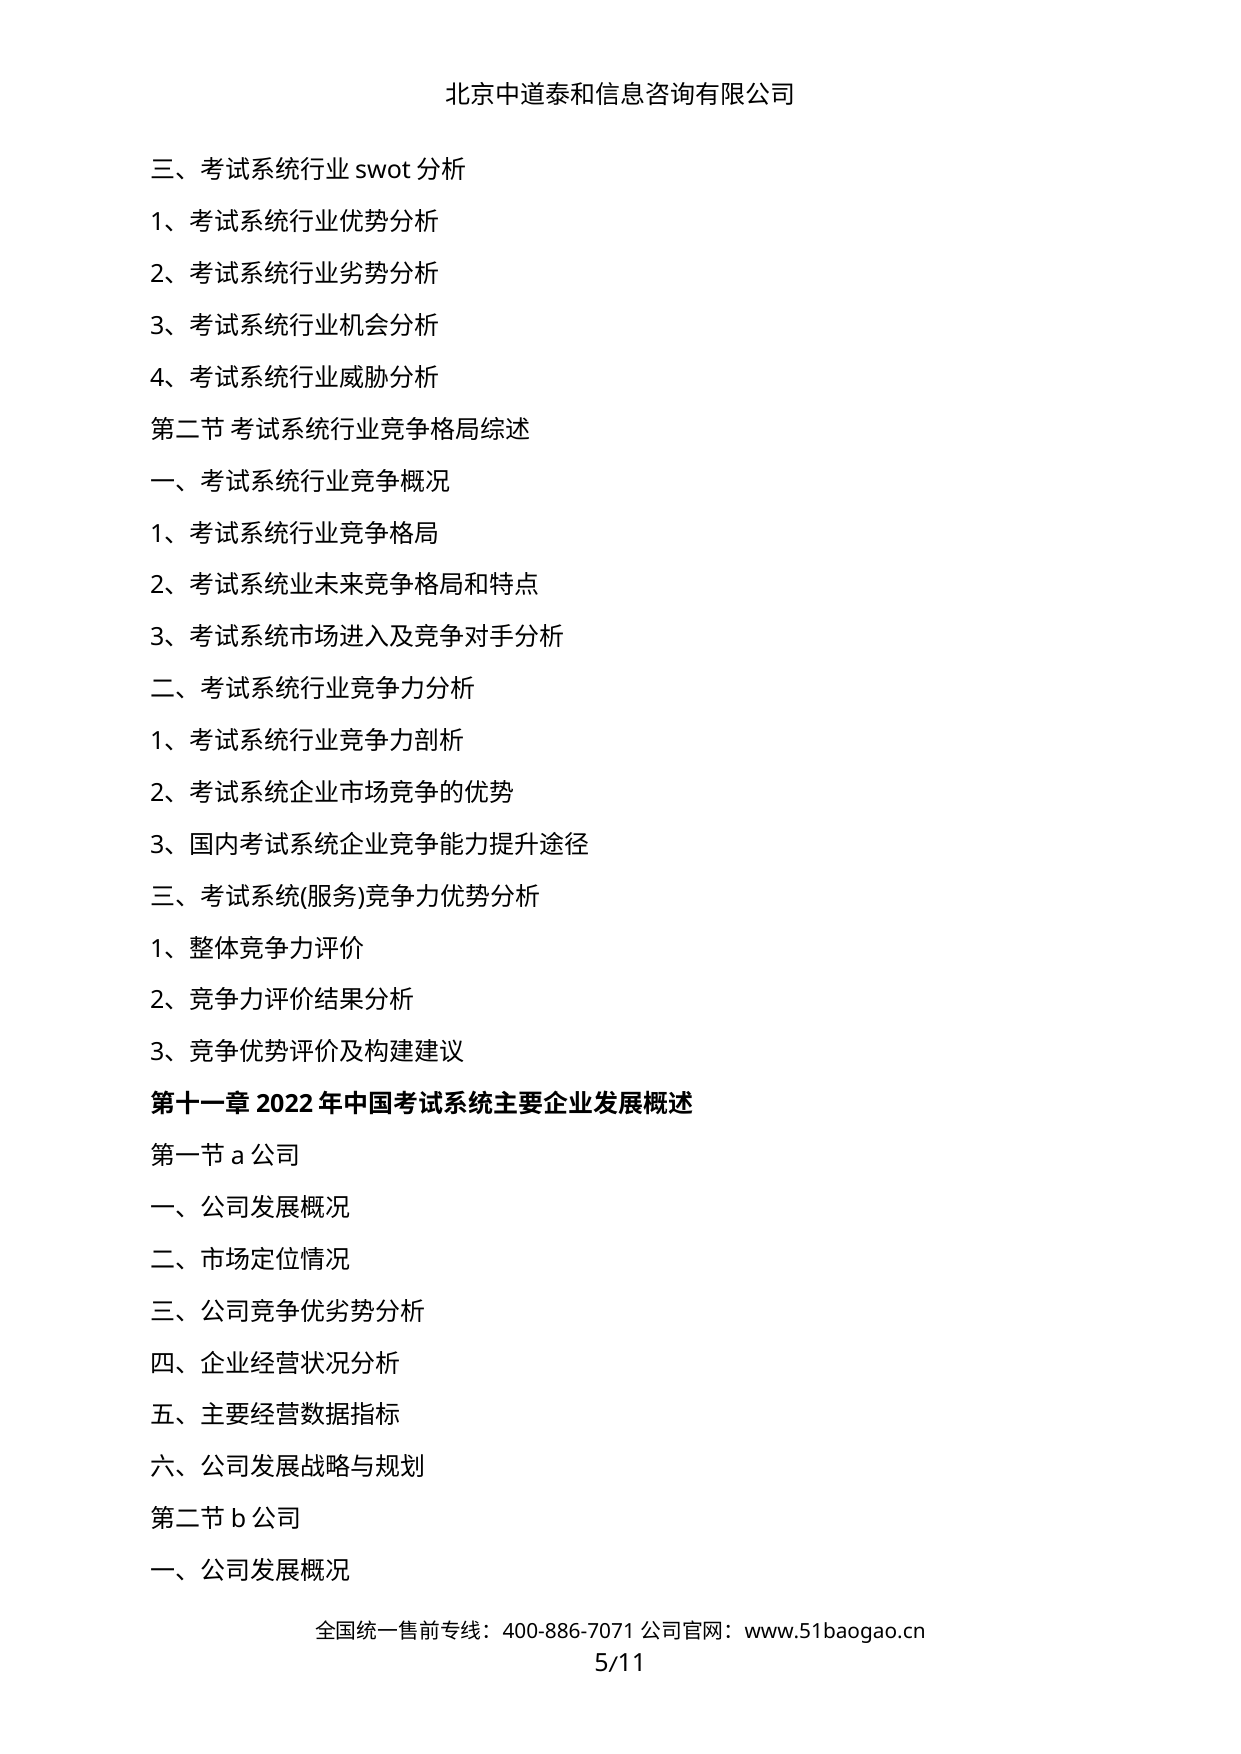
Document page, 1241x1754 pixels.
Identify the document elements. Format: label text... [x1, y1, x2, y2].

text 第二节 b公司 [150, 1499, 1090, 1535]
text 一、公司发展概况 [150, 1187, 1090, 1224]
text 3、国内考试系统企业竞争能力提升途径 [150, 824, 1090, 861]
text 2、考试系统企业市场竞争的优势 [150, 772, 1090, 809]
text 1、考试系统行业竞争力剖析 [150, 721, 1090, 757]
text 3、考试系统行业机会分析 [150, 306, 1090, 342]
text 六、公司发展战略与规划 [150, 1447, 1090, 1483]
text 三、考试系统(服务)竞争力优势分析 [150, 876, 1090, 912]
text 1、考试系统行业优势分析 [150, 202, 1090, 238]
text 三、公司竞争优劣势分析 [150, 1291, 1090, 1327]
text 二、市场定位情况 [150, 1239, 1090, 1276]
text 一、公司发展概况 [150, 1551, 1090, 1587]
text 一、考试系统行业竞争概况 [150, 461, 1090, 497]
text 2、考试系统行业劣势分析 [150, 254, 1090, 290]
text 2、考试系统业未来竞争格局和特点 [150, 565, 1090, 601]
text 三、考试系统行业swot分析 [150, 150, 1090, 186]
text 四、企业经营状况分析 [150, 1343, 1090, 1379]
text 二、考试系统行业竞争力分析 [150, 669, 1090, 705]
text 3、竞争优势评价及构建建议 [150, 1032, 1090, 1068]
text 第二节 考试系统行业竞争格局综述 [150, 409, 1090, 446]
text 第一节 a公司 [150, 1136, 1090, 1172]
text 第十一章 2022年中国考试系统主要企业发展概述 [150, 1084, 1090, 1120]
text 五、主要经营数据指标 [150, 1395, 1090, 1431]
text 1、考试系统行业竞争格局 [150, 513, 1090, 549]
text 4、考试系统行业威胁分析 [150, 357, 1090, 394]
text 1、整体竞争力评价 [150, 928, 1090, 964]
text 2、竞争力评价结果分析 [150, 980, 1090, 1016]
text 3、考试系统市场进入及竞争对手分析 [150, 617, 1090, 653]
